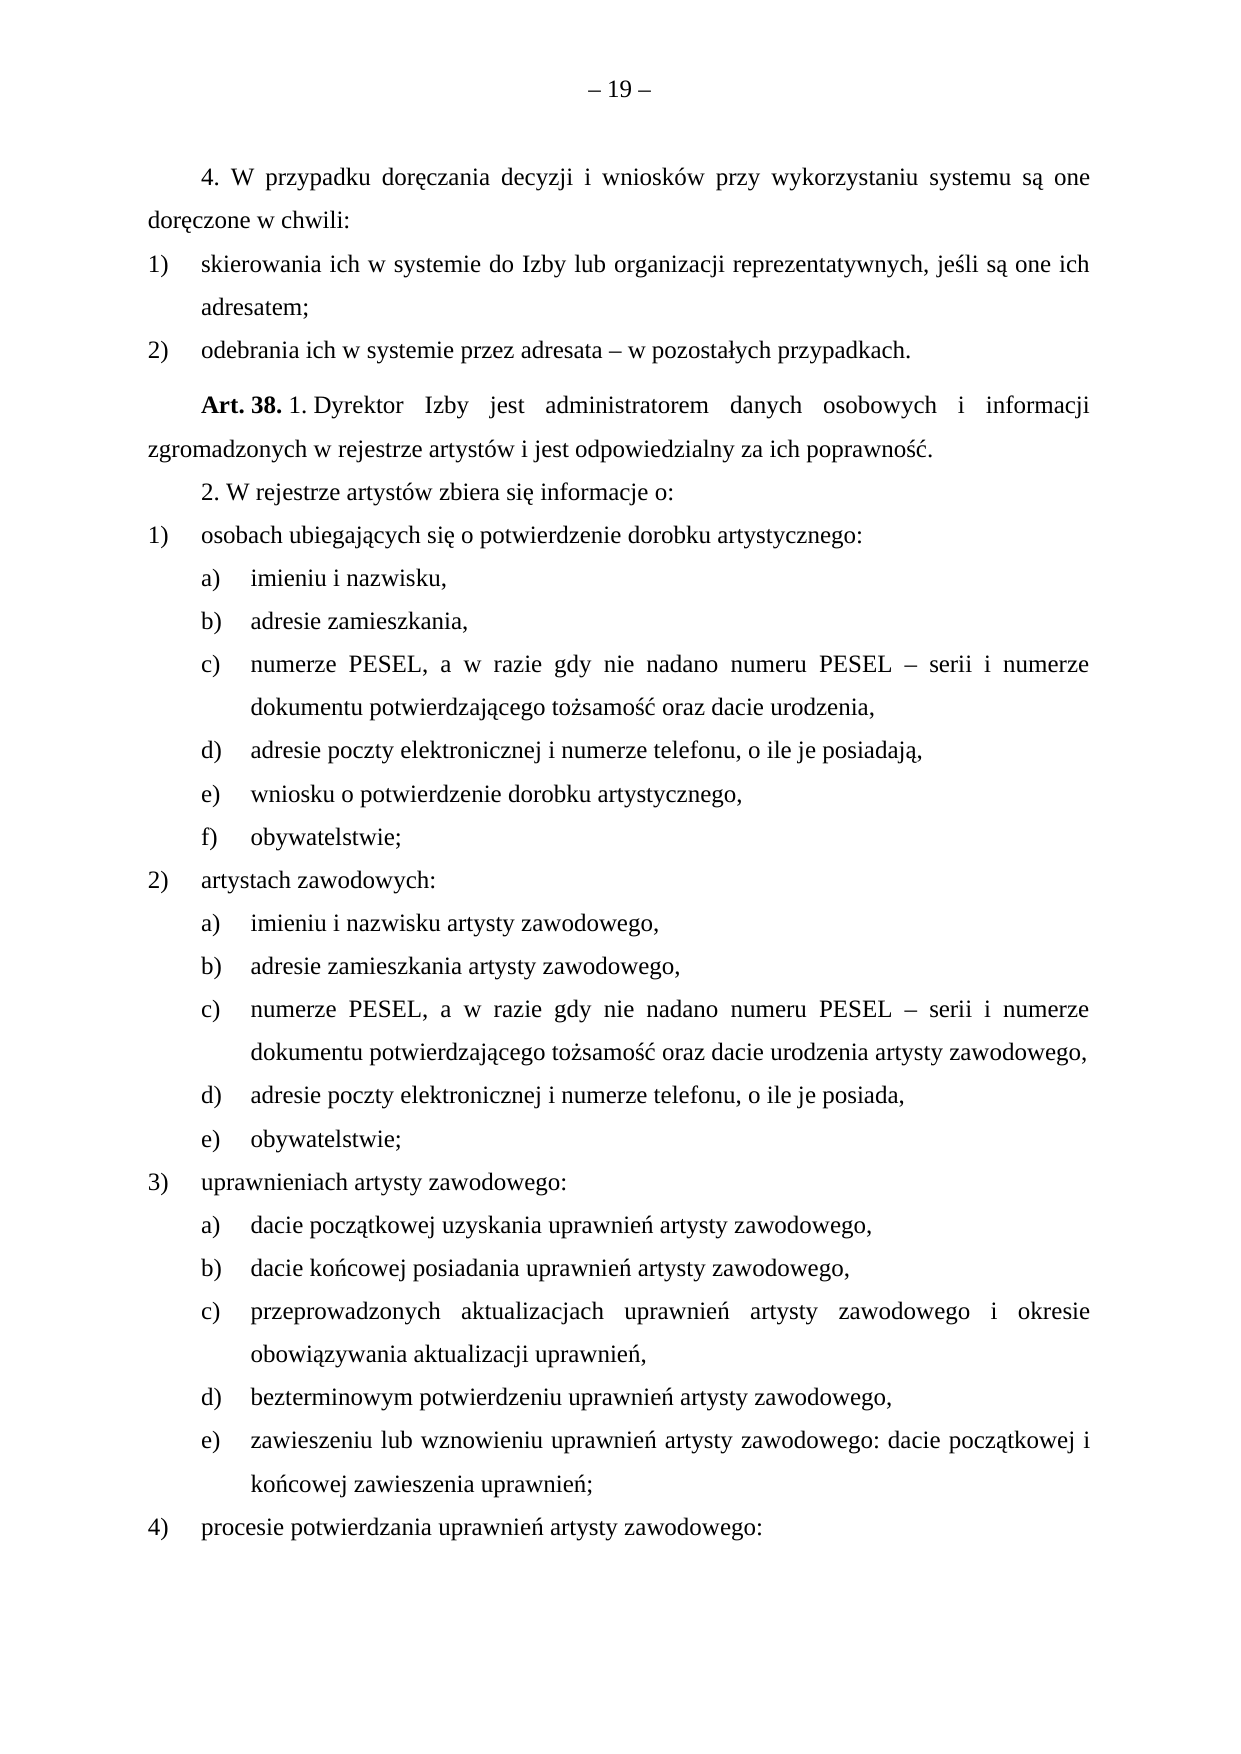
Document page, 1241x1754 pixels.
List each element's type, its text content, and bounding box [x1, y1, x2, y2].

text Art. 38. 1. Dyrektor Izby jest administratorem danych osobowych i informacji zgromadzonych w rejestrze artystów i jest odpowiedzialny za ich poprawność. [148, 391, 1091, 462]
text 2. W rejestrze artystów zbiera się informacje o: [148, 477, 1091, 506]
text d) adresie poczty elektronicznej i numerze telefonu, o ile je posiada, [201, 1081, 1091, 1109]
text f) obywatelstwie; [201, 822, 1091, 851]
text 4. W przypadku doręczania decyzji i wniosków przy wykorzystaniu systemu są one doręczone w chwili: [148, 162, 1091, 234]
text a) dacie początkowej uzyskania uprawnień artysty zawodowego, [201, 1210, 1091, 1239]
text d) bezterminowym potwierdzeniu uprawnień artysty zawodowego, [201, 1382, 1091, 1411]
text b) dacie końcowej posiadania uprawnień artysty zawodowego, [201, 1253, 1091, 1282]
text 4) procesie potwierdzania uprawnień artysty zawodowego: [148, 1512, 1091, 1541]
text 2) odebrania ich w systemie przez adresata – w pozostałych przypadkach. [148, 335, 1091, 364]
text c) przeprowadzonych aktualizacjach uprawnień artysty zawodowego i okresie obowiązywania aktualizacji uprawnień, [201, 1296, 1091, 1368]
text 1) skierowania ich w systemie do Izby lub organizacji reprezentatywnych, jeśli są one ich adresatem; [148, 249, 1091, 321]
text a) imieniu i nazwisku, [201, 563, 1091, 592]
text e) zawieszeniu lub wznowieniu uprawnień artysty zawodowego: dacie początkowej i końcowej zawieszenia uprawnień; [201, 1426, 1091, 1497]
text d) adresie poczty elektronicznej i numerze telefonu, o ile je posiadają, [201, 736, 1091, 764]
text e) obywatelstwie; [201, 1124, 1091, 1152]
text c) numerze PESEL, a w razie gdy nie nadano numeru PESEL – serii i numerze dokumentu potwierdzającego tożsamość oraz dacie urodzenia artysty zawodowego, [201, 994, 1091, 1066]
text 1) osobach ubiegających się o potwierdzenie dorobku artystycznego: [148, 520, 1091, 549]
text b) adresie zamieszkania artysty zawodowego, [201, 951, 1091, 980]
text 3) uprawnieniach artysty zawodowego: [148, 1167, 1091, 1196]
text a) imieniu i nazwisku artysty zawodowego, [201, 908, 1091, 937]
text 2) artystach zawodowych: [148, 865, 1091, 894]
text c) numerze PESEL, a w razie gdy nie nadano numeru PESEL – serii i numerze dokumentu potwierdzającego tożsamość oraz dacie urodzenia, [201, 649, 1091, 721]
text e) wniosku o potwierdzenie dorobku artystycznego, [201, 779, 1091, 807]
text b) adresie zamieszkania, [201, 606, 1091, 635]
